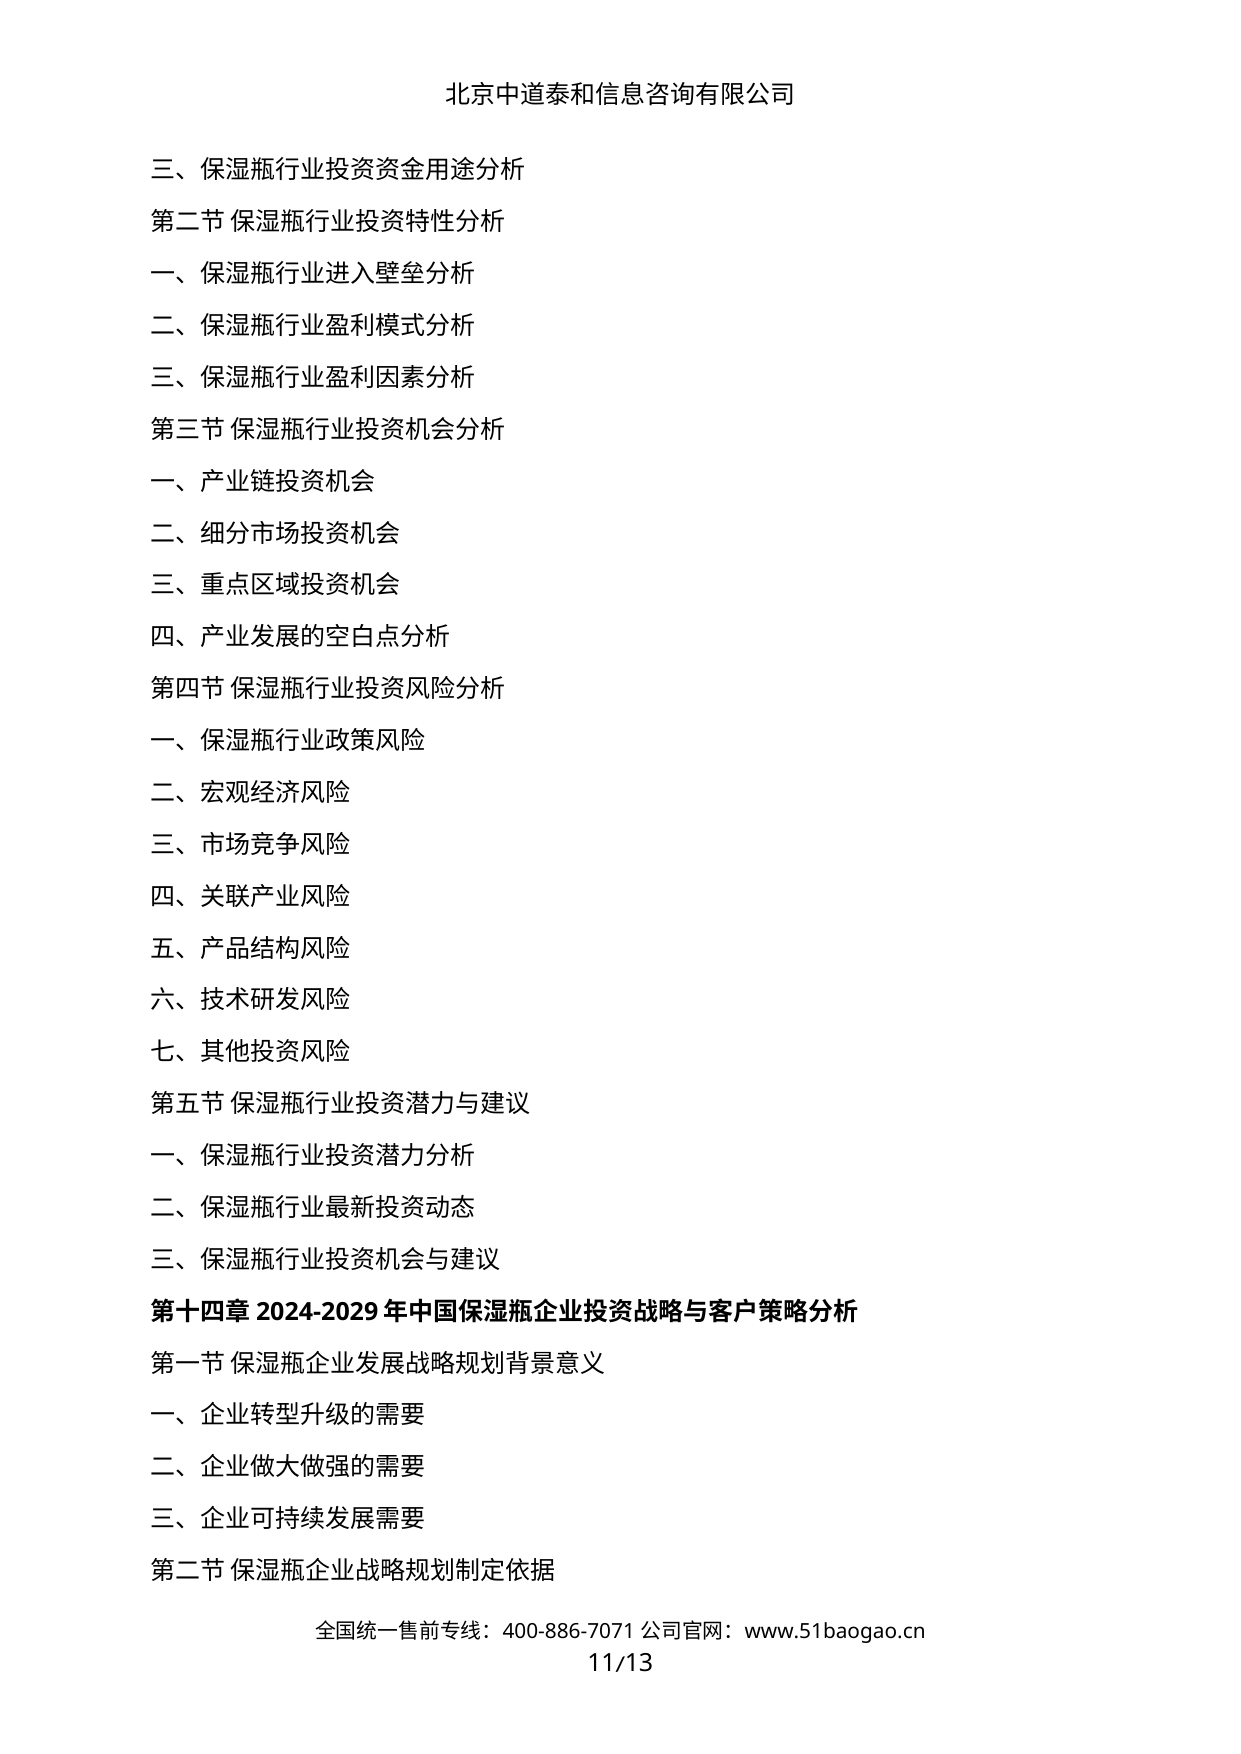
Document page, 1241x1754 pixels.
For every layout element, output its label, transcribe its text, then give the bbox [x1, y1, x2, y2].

text 三、保湿瓶行业投资资金用途分析 [150, 150, 1090, 186]
text 一、产业链投资机会 [150, 461, 1090, 497]
text 第二节 保湿瓶企业战略规划制定依据 [150, 1551, 1090, 1587]
text 三、保湿瓶行业盈利因素分析 [150, 357, 1090, 394]
text 第四节 保湿瓶行业投资风险分析 [150, 669, 1090, 705]
text 四、关联产业风险 [150, 876, 1090, 912]
text 四、产业发展的空白点分析 [150, 617, 1090, 653]
text 第五节 保湿瓶行业投资潜力与建议 [150, 1084, 1090, 1120]
text 第三节 保湿瓶行业投资机会分析 [150, 409, 1090, 446]
text 第二节 保湿瓶行业投资特性分析 [150, 202, 1090, 238]
text 五、产品结构风险 [150, 928, 1090, 964]
text 一、保湿瓶行业投资潜力分析 [150, 1136, 1090, 1172]
text 一、企业转型升级的需要 [150, 1395, 1090, 1431]
text 一、保湿瓶行业进入壁垒分析 [150, 254, 1090, 290]
text 三、市场竞争风险 [150, 824, 1090, 861]
text 二、宏观经济风险 [150, 772, 1090, 809]
text 六、技术研发风险 [150, 980, 1090, 1016]
text 二、企业做大做强的需要 [150, 1447, 1090, 1483]
text 三、保湿瓶行业投资机会与建议 [150, 1239, 1090, 1276]
text 三、重点区域投资机会 [150, 565, 1090, 601]
text 一、保湿瓶行业政策风险 [150, 721, 1090, 757]
text 第一节 保湿瓶企业发展战略规划背景意义 [150, 1343, 1090, 1379]
text 二、保湿瓶行业盈利模式分析 [150, 306, 1090, 342]
text 七、其他投资风险 [150, 1032, 1090, 1068]
text 二、细分市场投资机会 [150, 513, 1090, 549]
text 三、企业可持续发展需要 [150, 1499, 1090, 1535]
text 二、保湿瓶行业最新投资动态 [150, 1187, 1090, 1224]
text 第十四章 2024-2029年中国保湿瓶企业投资战略与客户策略分析 [150, 1291, 1090, 1327]
